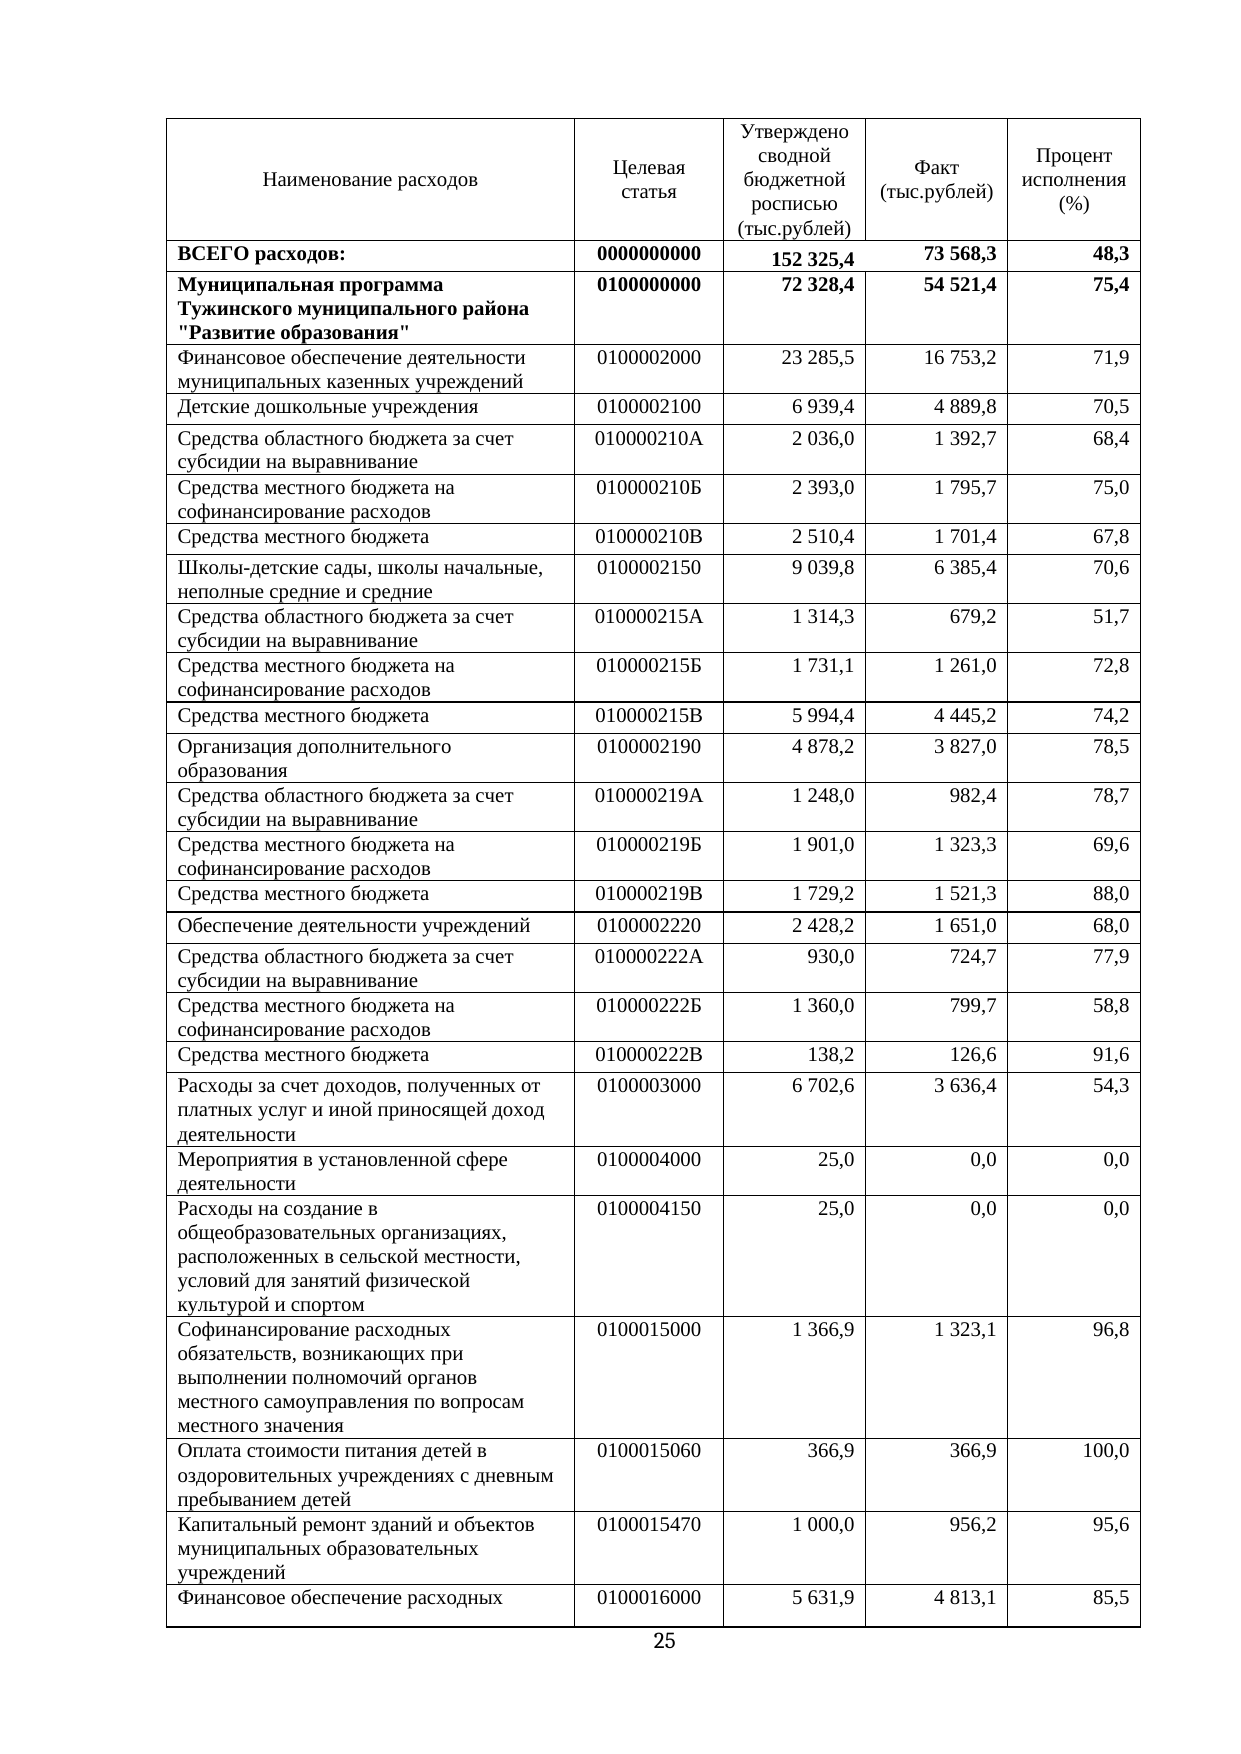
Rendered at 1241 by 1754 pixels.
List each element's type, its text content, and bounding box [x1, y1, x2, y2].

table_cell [1008, 119, 1140, 239]
table_cell 2 428,2 [724, 913, 865, 943]
table_cell Капитальный ремонт зданий и объектов муниципальных образовательных учреждений [167, 1512, 574, 1584]
table_cell 010000210А [575, 425, 723, 473]
table_cell 68,4 [1008, 425, 1140, 473]
table_cell 126,6 [866, 1042, 1007, 1072]
table_cell 1 651,0 [866, 913, 1007, 943]
table_cell 2 393,0 [724, 475, 865, 523]
table_cell 3 827,0 [866, 734, 1007, 782]
table_cell 930,0 [724, 944, 865, 992]
table_cell 88,0 [1008, 881, 1140, 911]
table_cell 54,3 [1008, 1073, 1140, 1146]
table_cell 54 521,4 [866, 272, 1007, 344]
table_cell 0100003000 [575, 1073, 723, 1146]
table_cell Детские дошкольные учреждения [167, 394, 574, 424]
table_cell 6 702,6 [724, 1073, 865, 1146]
table_cell 51,7 [1008, 604, 1140, 652]
table_cell 0100002220 [575, 913, 723, 943]
table_cell 70,5 [1008, 394, 1140, 424]
table_cell Средства областного бюджета за счет субсидии на выравнивание [167, 944, 574, 992]
table_cell Средства местного бюджета на софинансирование расходов [167, 832, 574, 880]
table_cell 0100002000 [575, 345, 723, 393]
table_cell 366,9 [724, 1439, 865, 1511]
table_cell 73 568,3 [865, 241, 1007, 271]
table_cell 67,8 [1008, 524, 1140, 554]
table_cell 0100016000 [575, 1585, 723, 1626]
table_cell Средства областного бюджета за счет субсидии на выравнивание [167, 783, 574, 831]
table_cell Факт (тыс.рублей) [866, 119, 1007, 239]
table_cell Средства местного бюджета на софинансирование расходов [167, 653, 574, 701]
table_cell 78,7 [1008, 783, 1140, 831]
table_cell 4 813,1 [866, 1585, 1007, 1626]
table_cell 91,6 [1008, 1042, 1140, 1072]
table_cell 010000215Б [575, 653, 723, 701]
table_cell 74,2 [1008, 703, 1140, 733]
table_cell 1 701,4 [866, 524, 1007, 554]
table_cell 78,5 [1008, 734, 1140, 782]
table_cell 010000219Б [575, 832, 723, 880]
table_cell Мероприятия в установленной сфере деятельности [167, 1147, 574, 1195]
table_cell 100,0 [1008, 1439, 1140, 1511]
table_cell 75,0 [1008, 475, 1140, 523]
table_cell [724, 119, 865, 239]
table_cell 9 039,8 [724, 555, 865, 603]
table_cell 72 328,4 [724, 272, 865, 344]
table_cell Расходы на создание в общеобразовательных организациях, расположенных в сельской местности, условий для занятий физической культурой и спортом [167, 1196, 574, 1316]
table_cell 010000210В [575, 524, 723, 554]
table_cell Средства местного бюджета [167, 524, 574, 554]
table_cell Средства местного бюджета [167, 1042, 574, 1072]
table_cell Средства местного бюджета [167, 881, 574, 911]
table_cell 4 878,2 [724, 734, 865, 782]
table_cell Расходы за счет доходов, полученных от платных услуг и иной приносящей доход деятельности [167, 1073, 574, 1146]
table_cell Оплата стоимости питания детей в оздоровительных учреждениях с дневным пребыванием детей [167, 1439, 574, 1511]
table_cell 138,2 [724, 1042, 865, 1072]
table_cell Средства местного бюджета на софинансирование расходов [167, 993, 574, 1041]
table_cell 23 285,5 [724, 345, 865, 393]
table_cell 010000222Б [575, 993, 723, 1041]
table_cell 5 994,4 [724, 703, 865, 733]
table_cell 69,6 [1008, 832, 1140, 880]
table_cell Финансовое обеспечение деятельности муниципальных казенных учреждений [167, 345, 574, 393]
table_cell 85,5 [1008, 1585, 1140, 1626]
table_cell 1 521,3 [866, 881, 1007, 911]
table_cell 679,2 [866, 604, 1007, 652]
table_cell 010000222В [575, 1042, 723, 1072]
table_cell 1 795,7 [866, 475, 1007, 523]
table_cell Целевая статья [575, 119, 723, 239]
table_cell 0,0 [1008, 1147, 1140, 1195]
table_cell 010000215В [575, 703, 723, 733]
table_cell 0100004000 [575, 1147, 723, 1195]
table_cell 25,0 [724, 1196, 865, 1316]
table_cell 1 729,2 [724, 881, 865, 911]
table_cell Средства местного бюджета на софинансирование расходов [167, 475, 574, 523]
table_cell ВСЕГО расходов: [167, 241, 574, 271]
table_cell 010000219А [575, 783, 723, 831]
table_cell 1 261,0 [866, 653, 1007, 701]
table_cell 2 510,4 [724, 524, 865, 554]
table_cell 0100015060 [575, 1439, 723, 1511]
table_cell 0100000000 [575, 272, 723, 344]
table_cell 71,9 [1008, 345, 1140, 393]
table_cell 152 325,4 [724, 241, 865, 271]
table_cell 4 445,2 [866, 703, 1007, 733]
table_cell 0100015000 [575, 1317, 723, 1437]
table_cell 366,9 [866, 1439, 1007, 1511]
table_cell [167, 1585, 574, 1626]
table_cell Софинансирование расходных обязательств, возникающих при выполнении полномочий органов местного самоуправления по вопросам местного значения [167, 1317, 574, 1437]
table_cell 0100015470 [575, 1512, 723, 1584]
table_cell 25,0 [724, 1147, 865, 1195]
table_cell 010000215А [575, 604, 723, 652]
table_cell 1 323,1 [866, 1317, 1007, 1437]
table_cell 982,4 [866, 783, 1007, 831]
table_cell 0,0 [866, 1196, 1007, 1316]
table_cell 0100002100 [575, 394, 723, 424]
table_cell 0000000000 [575, 241, 723, 271]
table_cell 70,6 [1008, 555, 1140, 603]
table_cell Средства местного бюджета [167, 703, 574, 733]
table_cell 1 248,0 [724, 783, 865, 831]
table_cell Муниципальная программа Тужинского муниципального района "Развитие образования" [167, 272, 574, 344]
table_cell Обеспечение деятельности учреждений [167, 913, 574, 943]
table_cell Средства областного бюджета за счет субсидии на выравнивание [167, 425, 574, 473]
table_cell 4 889,8 [866, 394, 1007, 424]
table_cell 010000222А [575, 944, 723, 992]
table_cell 3 636,4 [866, 1073, 1007, 1146]
table_cell 010000219В [575, 881, 723, 911]
table_cell 1 731,1 [724, 653, 865, 701]
table_cell 96,8 [1008, 1317, 1140, 1437]
table_cell Организация дополнительного образования [167, 734, 574, 782]
table_cell 1 314,3 [724, 604, 865, 652]
table_cell 1 000,0 [724, 1512, 865, 1584]
table_cell 48,3 [1008, 241, 1140, 271]
table_cell 5 631,9 [724, 1585, 865, 1626]
table_cell 68,0 [1008, 913, 1140, 943]
table_cell 0100002190 [575, 734, 723, 782]
table_cell 16 753,2 [866, 345, 1007, 393]
table_cell 77,9 [1008, 944, 1140, 992]
table_cell 72,8 [1008, 653, 1140, 701]
table_cell 58,8 [1008, 993, 1140, 1041]
table_cell 1 323,3 [866, 832, 1007, 880]
table_cell 010000210Б [575, 475, 723, 523]
table_cell 2 036,0 [724, 425, 865, 473]
table_cell 0100004150 [575, 1196, 723, 1316]
table_cell 0100002150 [575, 555, 723, 603]
table_cell 1 360,0 [724, 993, 865, 1041]
table_cell Средства областного бюджета за счет субсидии на выравнивание [167, 604, 574, 652]
table_cell 799,7 [866, 993, 1007, 1041]
table_cell 6 939,4 [724, 394, 865, 424]
table_cell 1 392,7 [866, 425, 1007, 473]
table_cell 0,0 [866, 1147, 1007, 1195]
table_cell 95,6 [1008, 1512, 1140, 1584]
table_cell 6 385,4 [866, 555, 1007, 603]
table_cell 0,0 [1008, 1196, 1140, 1316]
table_cell 724,7 [866, 944, 1007, 992]
table_cell 956,2 [866, 1512, 1007, 1584]
table_cell Школы-детские сады, школы начальные, неполные средние и средние [167, 555, 574, 603]
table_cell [167, 119, 574, 239]
table_cell 1 366,9 [724, 1317, 865, 1437]
table_cell 75,4 [1008, 272, 1140, 344]
table_cell 1 901,0 [724, 832, 865, 880]
